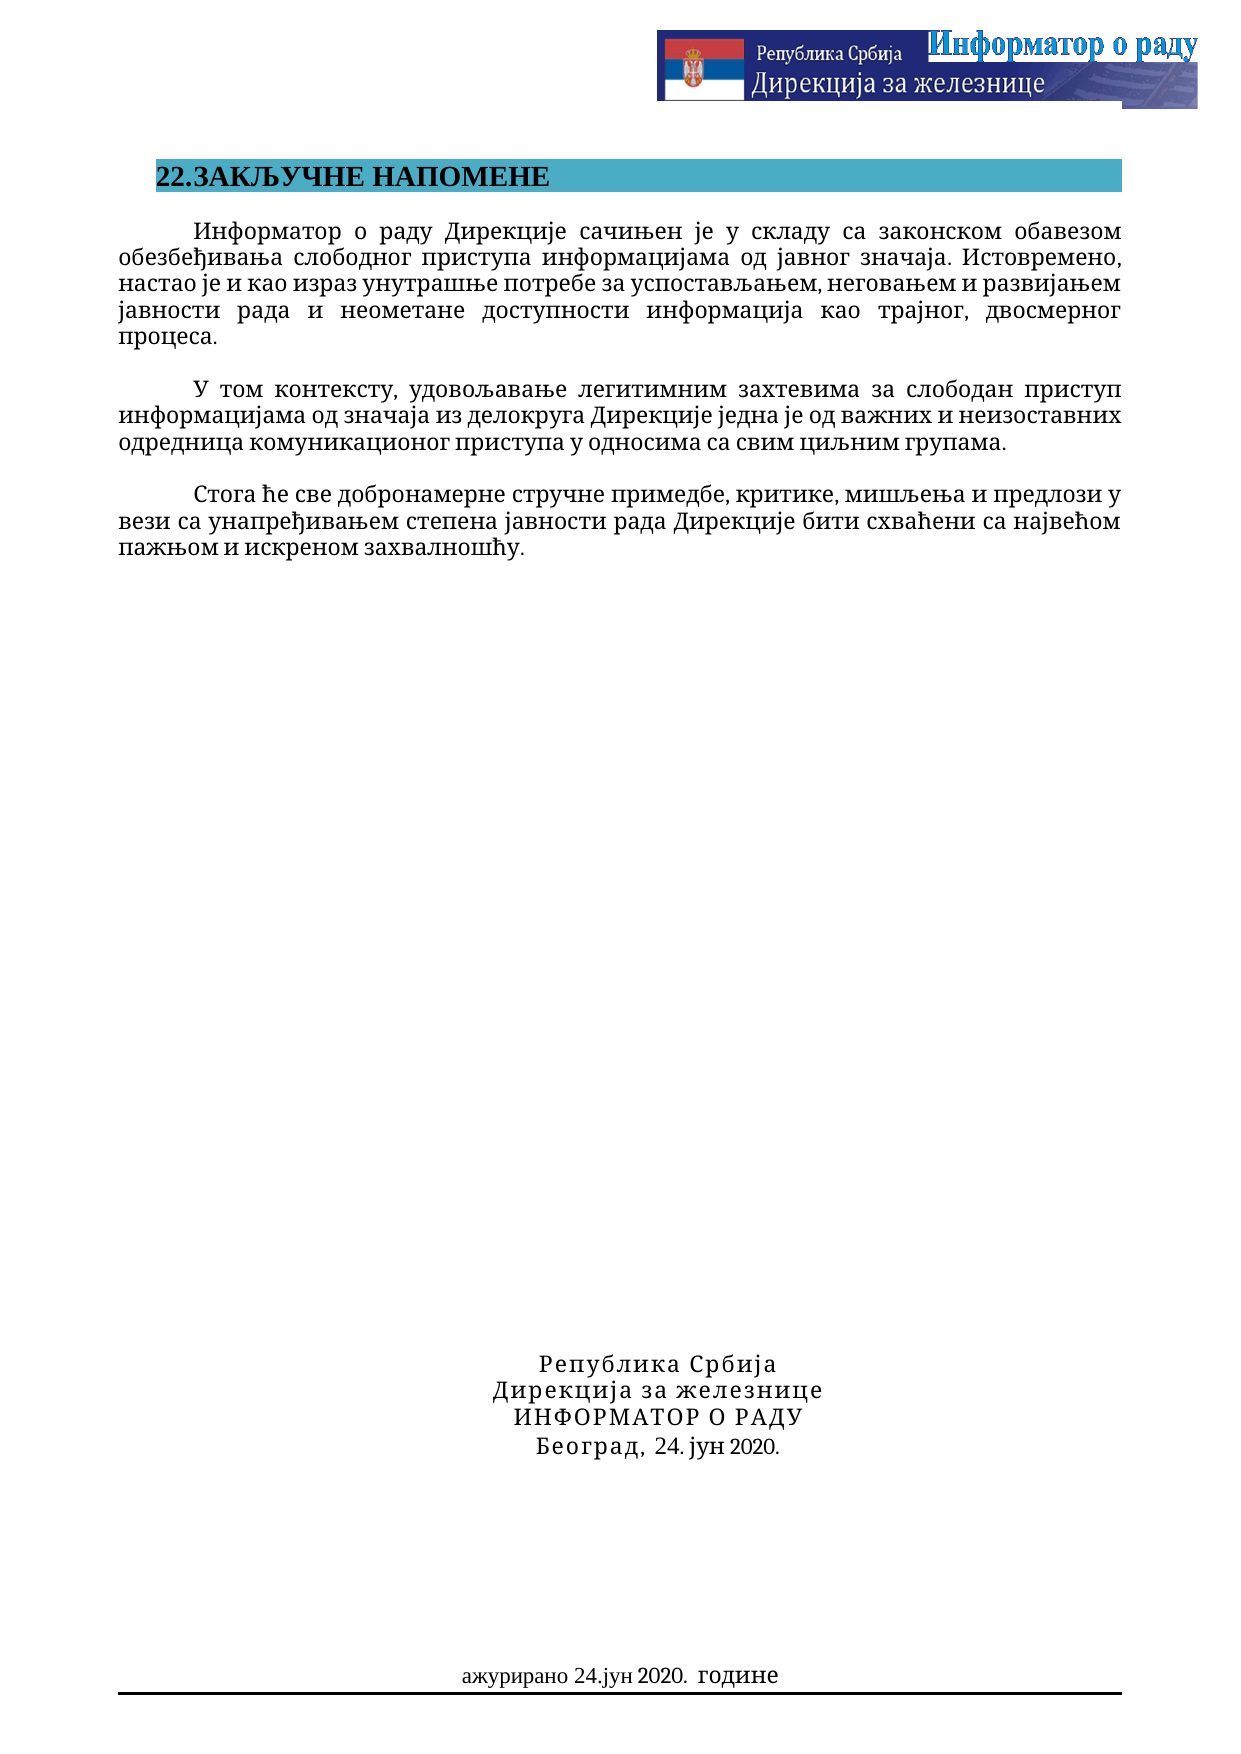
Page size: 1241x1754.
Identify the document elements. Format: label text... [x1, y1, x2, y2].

text Информатор о раду [118, 1404, 1122, 1431]
picture [657, 30, 1198, 109]
subtitle ЗАКЉУЧНЕ НАПОМЕНЕ [156, 159, 1122, 192]
text Информатор о раду Дирекције сачињен је у складу са законском обавезом обезбеђивања слободног приступа информацијама од јавног значаја. Истовремено, настао је и као израз унутрашње потребе за успостављањем, неговањем и развијањем јавности рада и неометане доступности информација као трајног, двосмерног процеса. [118, 218, 1122, 350]
text Дирекција за железнице [118, 1378, 1122, 1404]
text Република Србија [118, 1352, 1122, 1378]
picture [937, 30, 943, 44]
text У том контексту, удовољавање легитимним захтевима за слободан приступ информацијама од значаја из делокруга Дирекције једна је од важних и неизоставних одредница комуникационог приступа у односима са свим циљним групама. [118, 377, 1122, 456]
text Стога ће све добронамерне стручне примедбе, критике, мишљења и предлози у вези са унапређивањем степена јавности рада Дирекције бити схваћени са највећом пажњом и искреном захвалношћу. [118, 482, 1122, 561]
text Београд, 24. јун 2020. [118, 1431, 1122, 1460]
